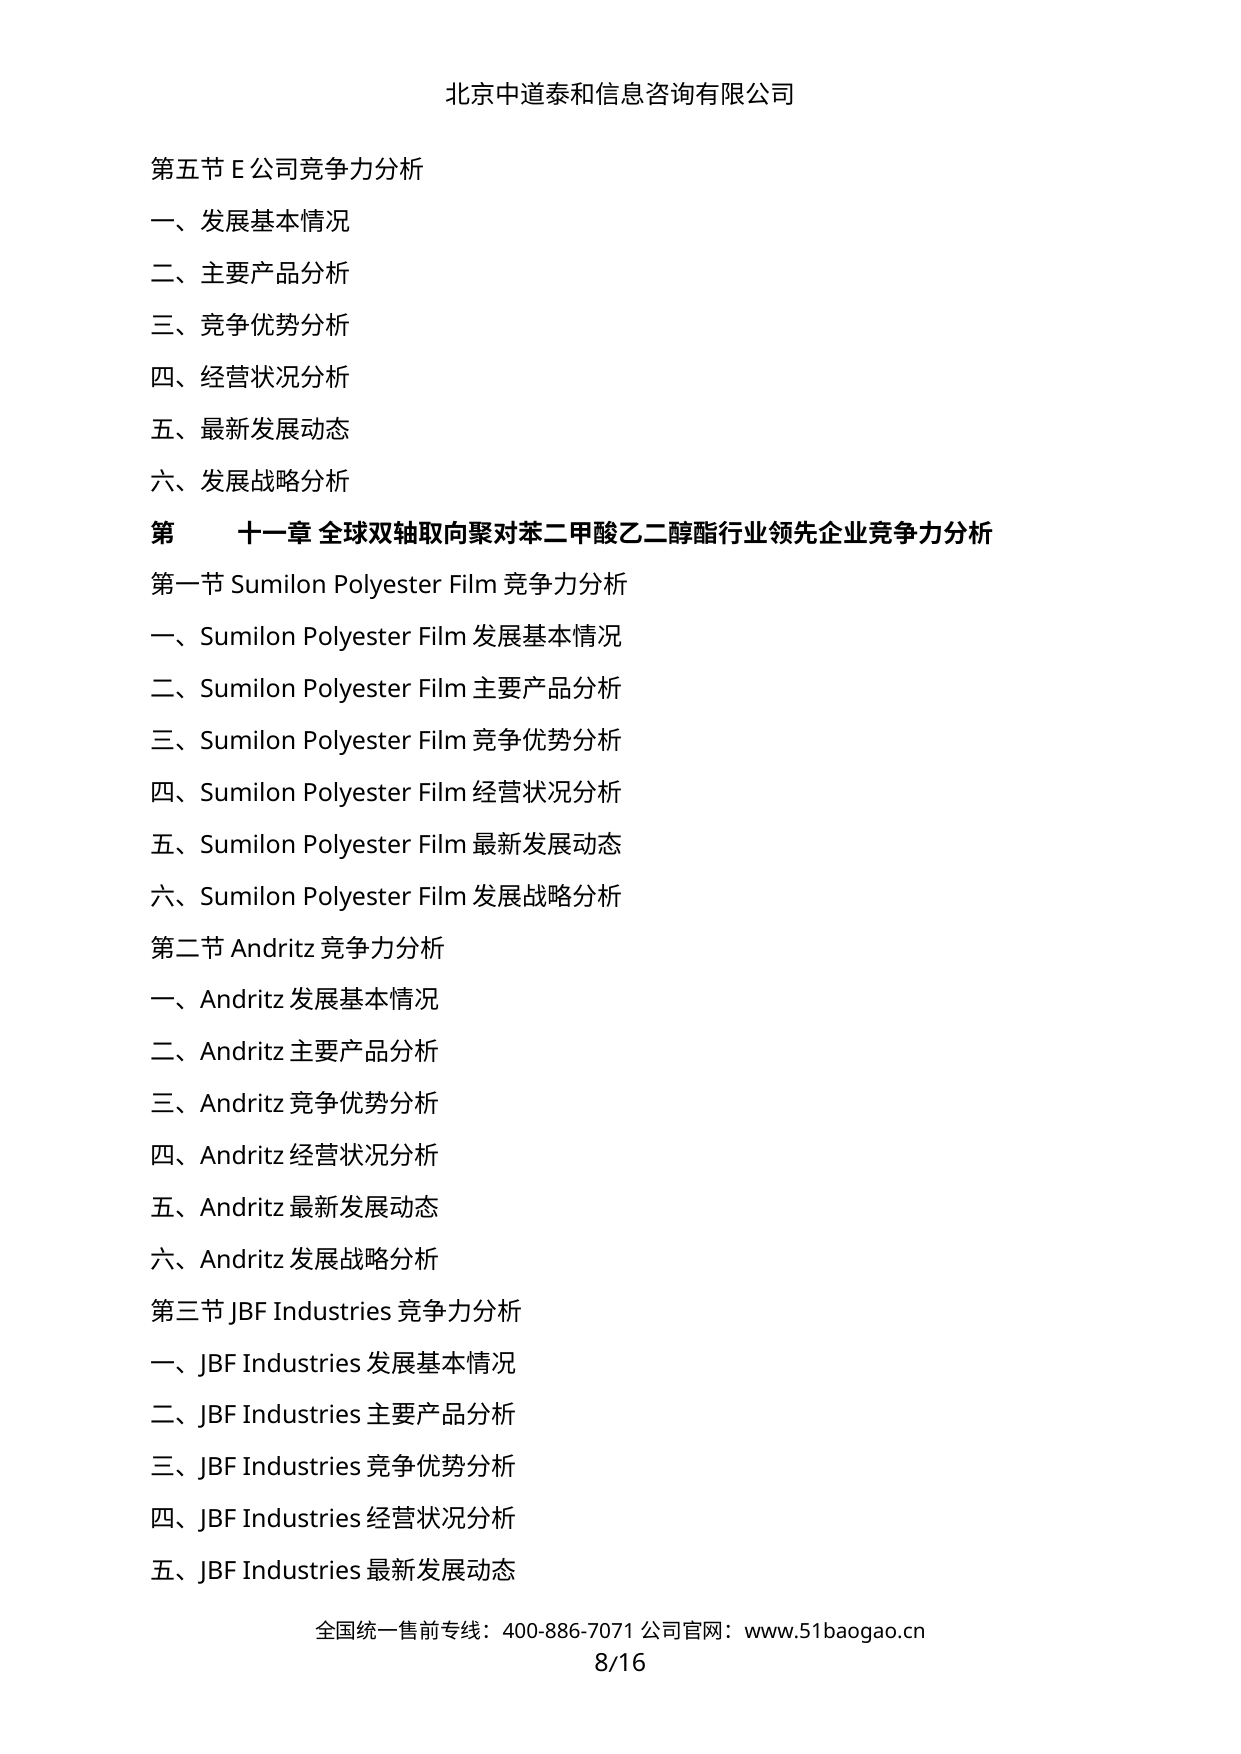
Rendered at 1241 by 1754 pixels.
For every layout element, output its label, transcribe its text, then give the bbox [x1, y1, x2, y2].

text 二、JBF Industries主要产品分析 [150, 1395, 1090, 1431]
text 五、最新发展动态 [150, 409, 1090, 446]
text 四、Sumilon Polyester Film经营状况分析 [150, 772, 1090, 809]
text 三、Sumilon Polyester Film竞争优势分析 [150, 721, 1090, 757]
text 五、Sumilon Polyester Film最新发展动态 [150, 824, 1090, 861]
text 一、Sumilon Polyester Film发展基本情况 [150, 617, 1090, 653]
text 第三节 JBF Industries竞争力分析 [150, 1291, 1090, 1327]
text 三、竞争优势分析 [150, 306, 1090, 342]
text 六、Andritz发展战略分析 [150, 1239, 1090, 1276]
text 四、Andritz经营状况分析 [150, 1136, 1090, 1172]
text 四、JBF Industries经营状况分析 [150, 1499, 1090, 1535]
text 五、JBF Industries最新发展动态 [150, 1551, 1090, 1587]
text 六、发展战略分析 [150, 461, 1090, 497]
text 三、Andritz竞争优势分析 [150, 1084, 1090, 1120]
text 第一节 Sumilon Polyester Film竞争力分析 [150, 565, 1090, 601]
text 二、Sumilon Polyester Film主要产品分析 [150, 669, 1090, 705]
text 二、Andritz主要产品分析 [150, 1032, 1090, 1068]
text 第二节 Andritz竞争力分析 [150, 928, 1090, 964]
text 三、JBF Industries竞争优势分析 [150, 1447, 1090, 1483]
text 一、JBF Industries发展基本情况 [150, 1343, 1090, 1379]
text 四、经营状况分析 [150, 357, 1090, 394]
text 五、Andritz最新发展动态 [150, 1187, 1090, 1224]
text 二、主要产品分析 [150, 254, 1090, 290]
text 一、发展基本情况 [150, 202, 1090, 238]
text 六、Sumilon Polyester Film发展战略分析 [150, 876, 1090, 912]
text 第 十一章 全球双轴取向聚对苯二甲酸乙二醇酯行业领先企业竞争力分析 [150, 513, 1090, 549]
text 第五节 E公司竞争力分析 [150, 150, 1090, 186]
text 一、Andritz发展基本情况 [150, 980, 1090, 1016]
